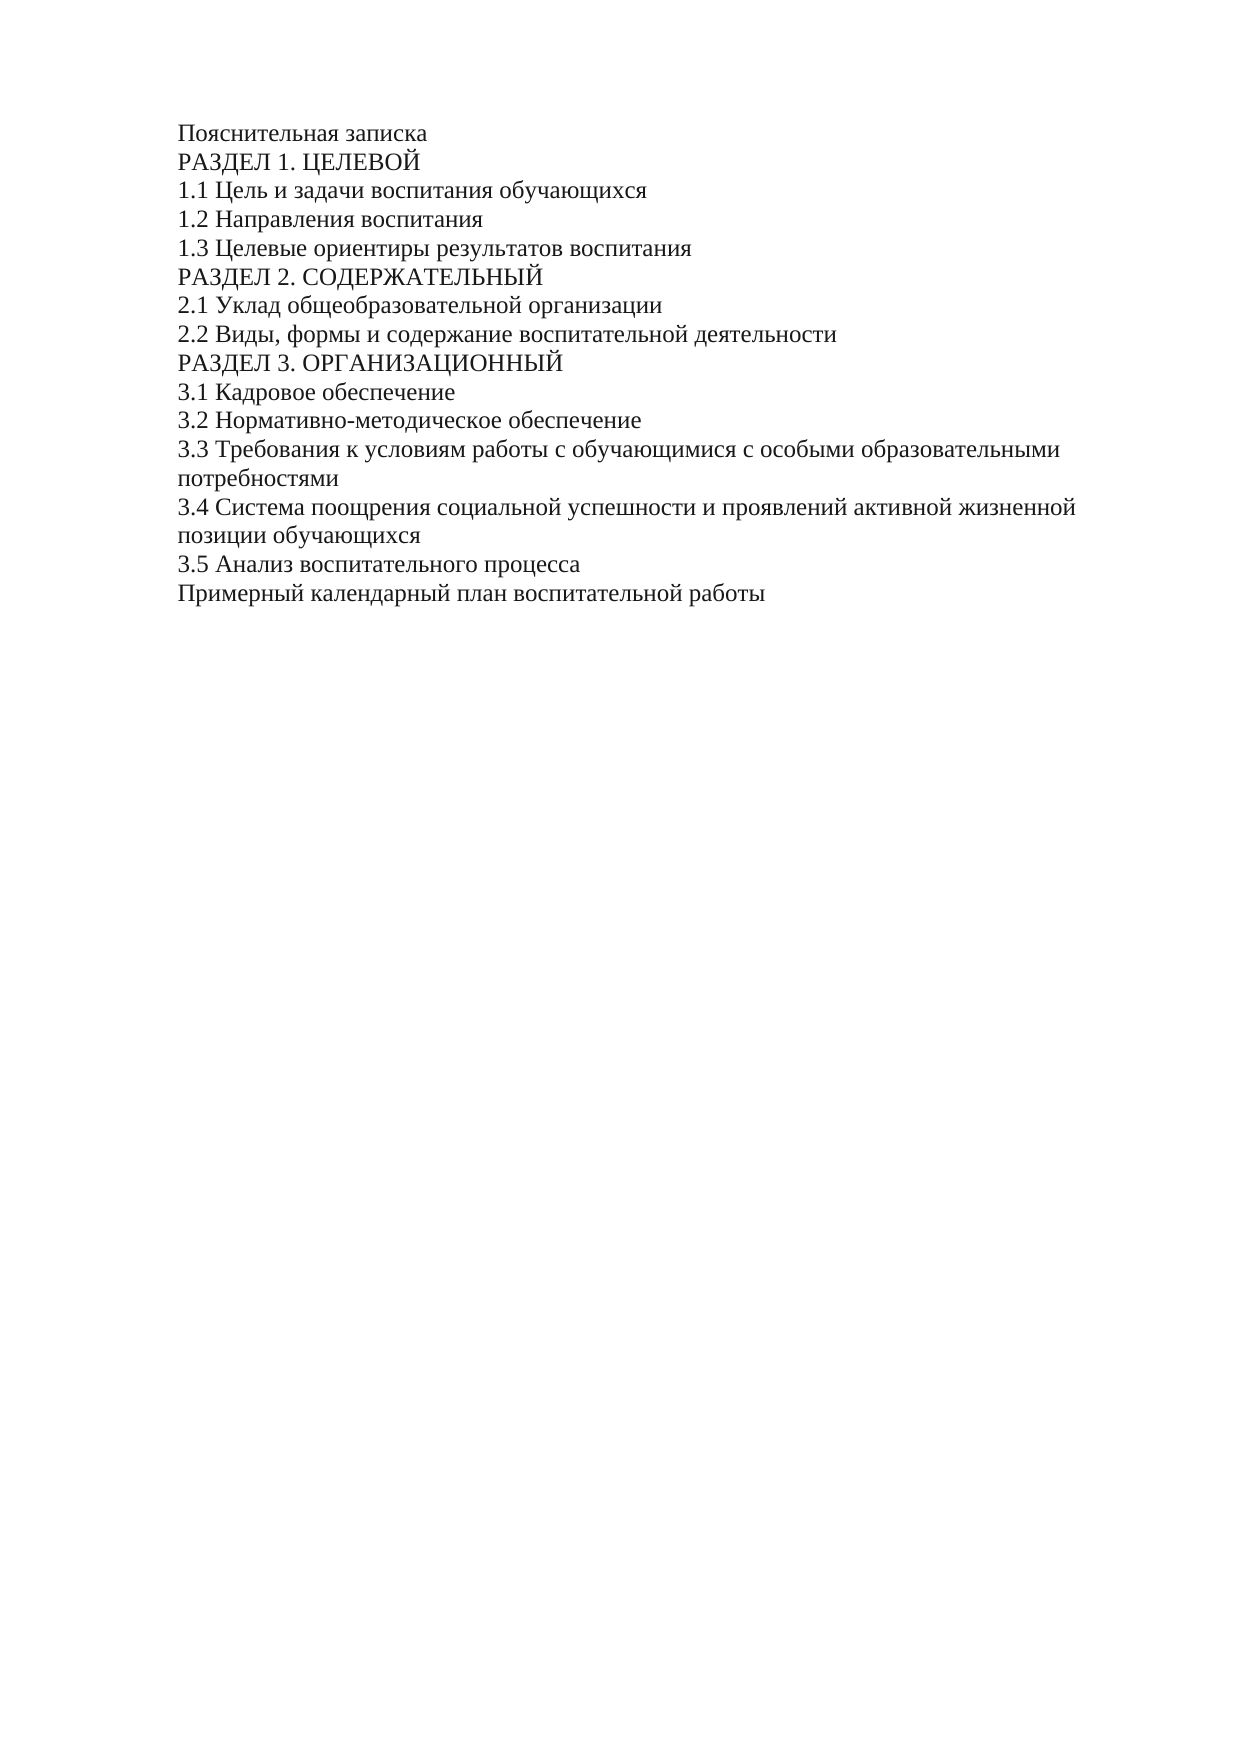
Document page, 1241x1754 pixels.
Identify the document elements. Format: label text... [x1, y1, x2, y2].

text 1.2 Направления воспитания [177, 204, 1152, 233]
text 3.4 Система поощрения социальной успешности и проявлений активной жизненной позиции обучающихся [177, 492, 1152, 549]
text 2.1 Уклад общеобразовательной организации [177, 291, 1152, 319]
text РАЗДЕЛ 2. СОДЕРЖАТЕЛЬНЫЙ [177, 262, 1152, 291]
text 3.3 Требования к условиям работы с обучающимися с особыми образовательными потребностями [177, 434, 1152, 492]
text 1.3 Целевые ориентиры результатов воспитания [177, 233, 1152, 262]
text РАЗДЕЛ 1. ЦЕЛЕВОЙ [177, 147, 1152, 176]
text 2.2 Виды, формы и содержание воспитательной деятельности [177, 319, 1152, 348]
text 1.1 Цель и задачи воспитания обучающихся [177, 176, 1152, 204]
text Пояснительная записка [177, 118, 1152, 147]
text Примерный календарный план воспитательной работы [177, 578, 1152, 607]
text 3.2 Нормативно-методическое обеспечение [177, 406, 1152, 434]
text РАЗДЕЛ 3. ОРГАНИЗАЦИОННЫЙ [177, 348, 1152, 377]
text 3.5 Анализ воспитательного процесса [177, 549, 1152, 578]
text 3.1 Кадровое обеспечение [177, 377, 1152, 406]
